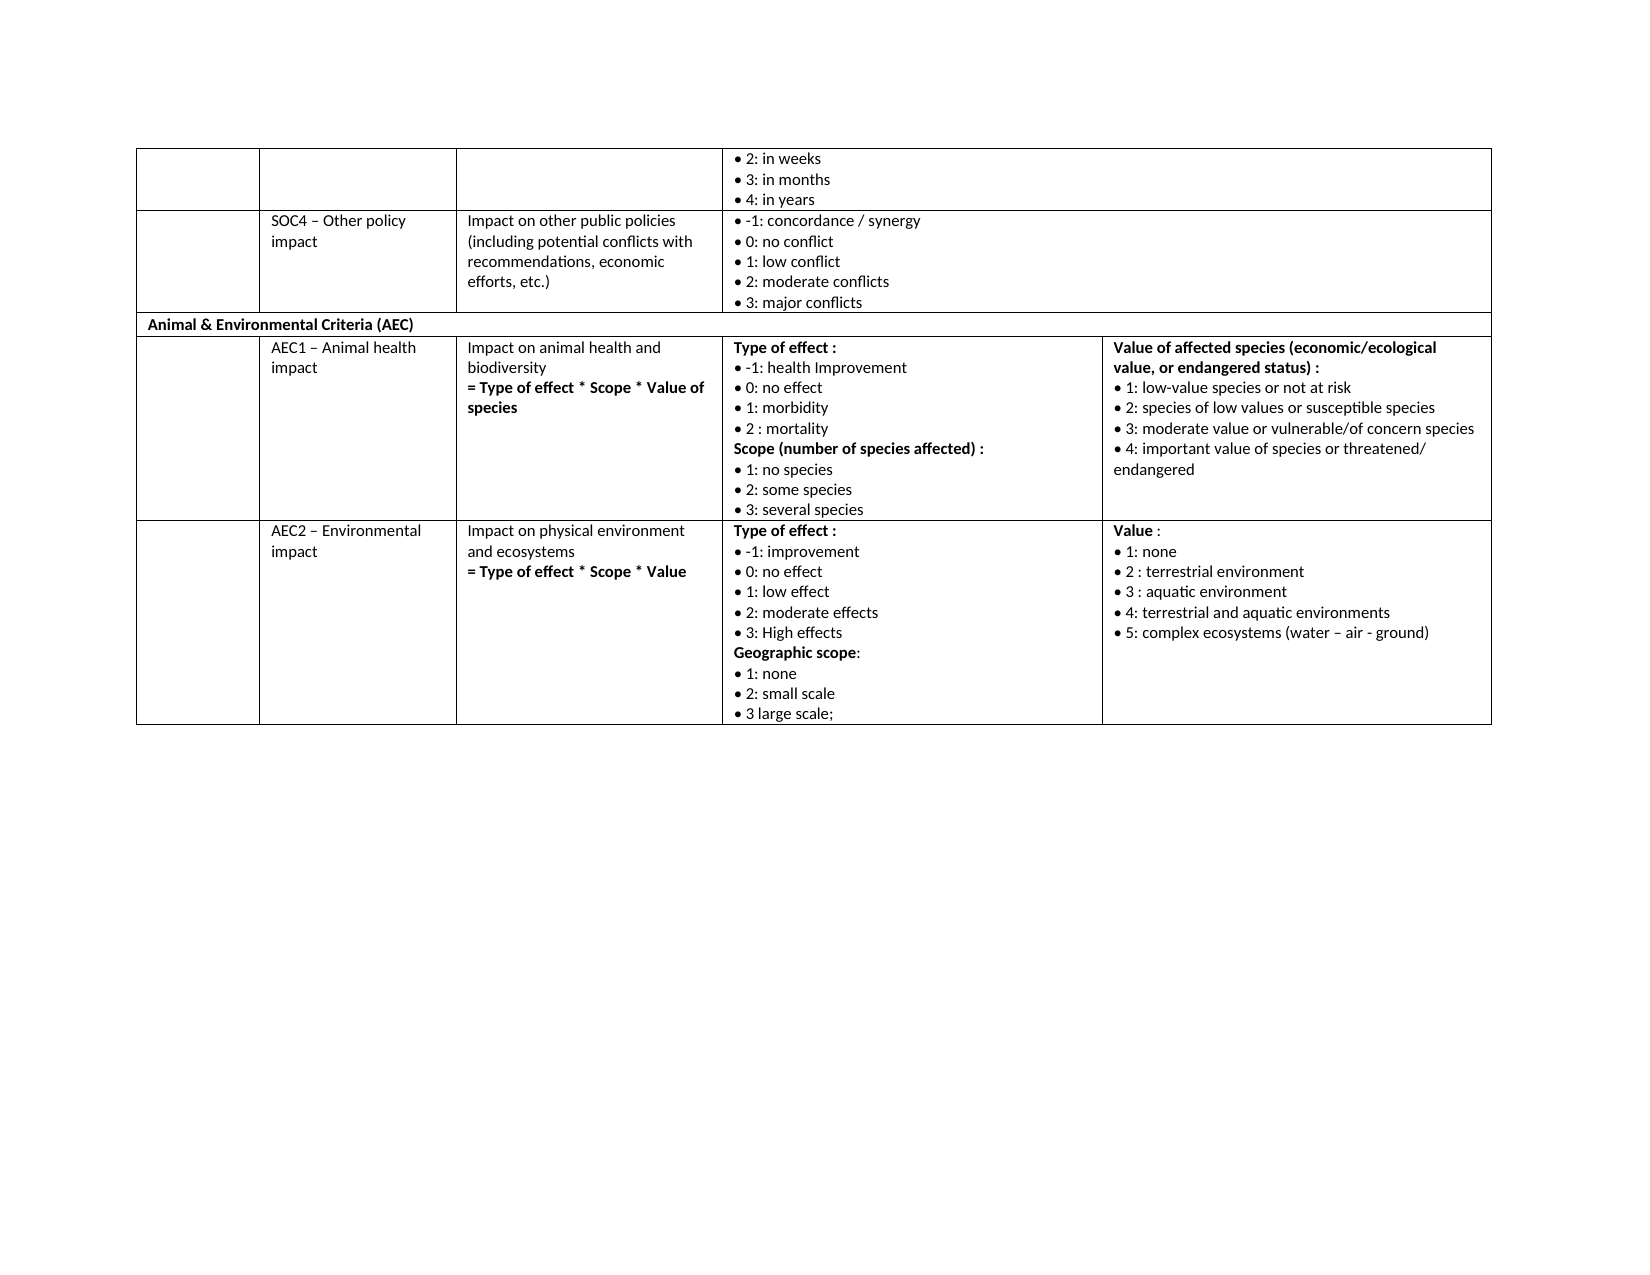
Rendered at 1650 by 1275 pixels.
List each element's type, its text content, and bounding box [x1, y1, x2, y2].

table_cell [260, 149, 456, 209]
table_cell [137, 337, 259, 520]
table_cell SOC4 – Other policy impact [260, 211, 456, 312]
table_cell Impact on animal health and biodiversity = Type of effect * Scope * Value of species [457, 337, 722, 520]
table_cell Animal & Environmental Criteria (AEC) [137, 313, 1491, 336]
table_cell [457, 149, 722, 209]
table_cell [137, 149, 259, 209]
table_cell Impact on physical environment and ecosystems = Type of effect * Scope * Value [457, 521, 722, 724]
table_cell AEC1 – Animal health impact [260, 337, 456, 520]
table_cell • -1: concordance / synergy • 0: no conflict • 1: low conflict • 2: moderate conflicts • 3: major conflicts [723, 211, 1491, 312]
table_cell Value : • 1: none • 2 : terrestrial environment • 3 : aquatic environment • 4: terrestrial and aquatic environments • 5: complex ecosystems (water – air - ground) [1103, 521, 1491, 724]
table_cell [723, 149, 1491, 209]
table_cell [137, 211, 259, 312]
table_cell Impact on other public policies (including potential conflicts with recommendations, economic efforts, etc.) [457, 211, 722, 312]
table_cell [137, 521, 259, 724]
table_cell Value of affected species (economic/ecological value, or endangered status) : • 1: low-value species or not at risk • 2: species of low values ​​or susceptible species • 3: moderate value or vulnerable/of concern species • 4: important value of species or threatened/ endangered [1103, 337, 1491, 520]
table_cell AEC2 – Environmental impact [260, 521, 456, 724]
table_cell Type of effect : • -1: health Improvement • 0: no effect • 1: morbidity • 2 : mortality Scope (number of species affected) : • 1: no species • 2: some species • 3: several species [723, 337, 1102, 520]
table_cell Type of effect : • -1: improvement • 0: no effect • 1: low effect • 2: moderate effects • 3: High effects Geographic scope: • 1: none • 2: small scale • 3 large scale; [723, 521, 1102, 724]
